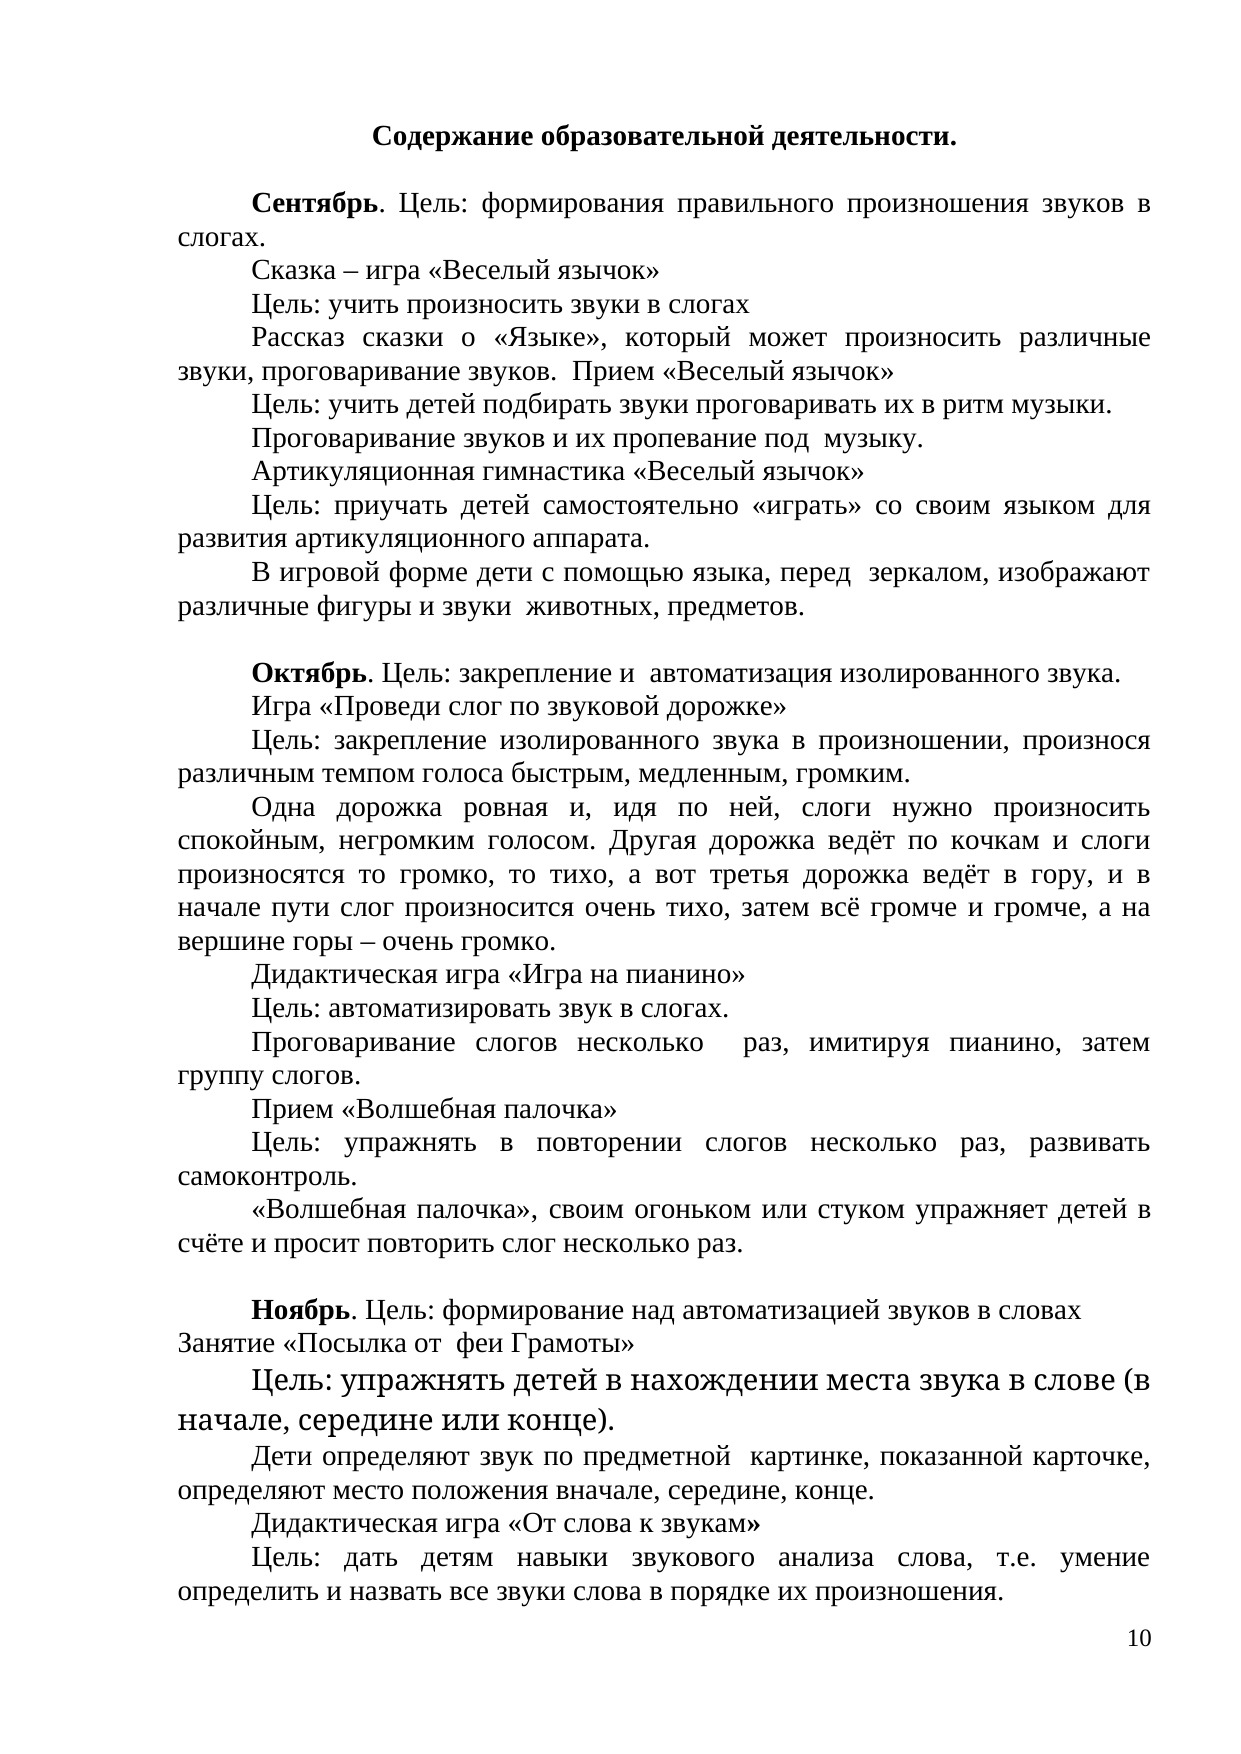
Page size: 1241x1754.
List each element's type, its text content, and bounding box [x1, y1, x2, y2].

list Рассказ сказки о «Языке», который может произносить различные звуки, проговаривание звуков. Прием «Веселый язычок» [177, 319, 1152, 386]
list Прием «Волшебная палочка» [177, 1091, 1152, 1124]
text Дидактическая игра «Игра на пианино» [177, 957, 1152, 990]
list Цель: упражнять детей в нахождении места звука в слове (в начале, середине или конце). [177, 1359, 1152, 1438]
list Игра «Проведи слог по звуковой дорожке» [177, 688, 1152, 722]
list Артикуляционная гимнастика «Веселый язычок» [177, 453, 1152, 487]
text Дидактическая игра «От слова к звукам» [177, 1506, 1152, 1539]
list Цель: учить детей подбирать звуки проговаривать их в ритм музыки. [177, 386, 1152, 420]
list Цель: закрепление изолированного звука в произношении, произнося различным темпом голоса быстрым, медленным, громким. [177, 722, 1152, 789]
list Занятие «Посылка от феи Грамоты» [177, 1326, 1152, 1359]
list Проговаривание звуков и их пропевание под музыку. [177, 420, 1152, 453]
list Сентябрь. Цель: формирования правильного произношения звуков в слогах. [177, 185, 1152, 252]
text Одна дорожка ровная и, идя по ней, слоги нужно произносить спокойным, негромким голосом. Другая дорожка ведёт по кочкам и слоги произносятся то громко, то тихо, а вот третья дорожка ведёт в гору, и в начале пути слог произносится очень тихо, затем всё громче и громче, а на вершине горы – очень громко. [177, 789, 1152, 957]
list Цель: приучать детей самостоятельно «играть» со своим языком для развития артикуляционного аппарата. [177, 487, 1152, 554]
list Цель: упражнять в повторении слогов несколько раз, развивать самоконтроль. [177, 1124, 1152, 1191]
list Октябрь. Цель: закрепление и автоматизация изолированного звука. [177, 655, 1152, 688]
list «Волшебная палочка», своим огоньком или стуком упражняет детей в счёте и просит повторить слог несколько раз. [177, 1191, 1152, 1258]
list В игровой форме дети с помощью языка, перед зеркалом, изображают различные фигуры и звуки животных, предметов. [177, 554, 1152, 621]
list Цель: учить произносить звуки в слогах [177, 286, 1152, 319]
list Сказка – игра «Веселый язычок» [177, 252, 1152, 286]
text Цель: дать детям навыки звукового анализа слова, т.е. умение определить и назвать все звуки слова в порядке их произношения. [177, 1539, 1152, 1606]
text Цель: автоматизировать звук в слогах. [177, 990, 1152, 1024]
list Проговаривание слогов несколько раз, имитируя пианино, затем группу слогов. [177, 1024, 1152, 1091]
list Дети определяют звук по предметной картинке, показанной карточке, определяют место положения вначале, середине, конце. [177, 1438, 1152, 1506]
list Содержание образовательной деятельности. [177, 118, 1152, 152]
list Ноябрь. Цель: формирование над автоматизацией звуков в словах [177, 1292, 1152, 1326]
